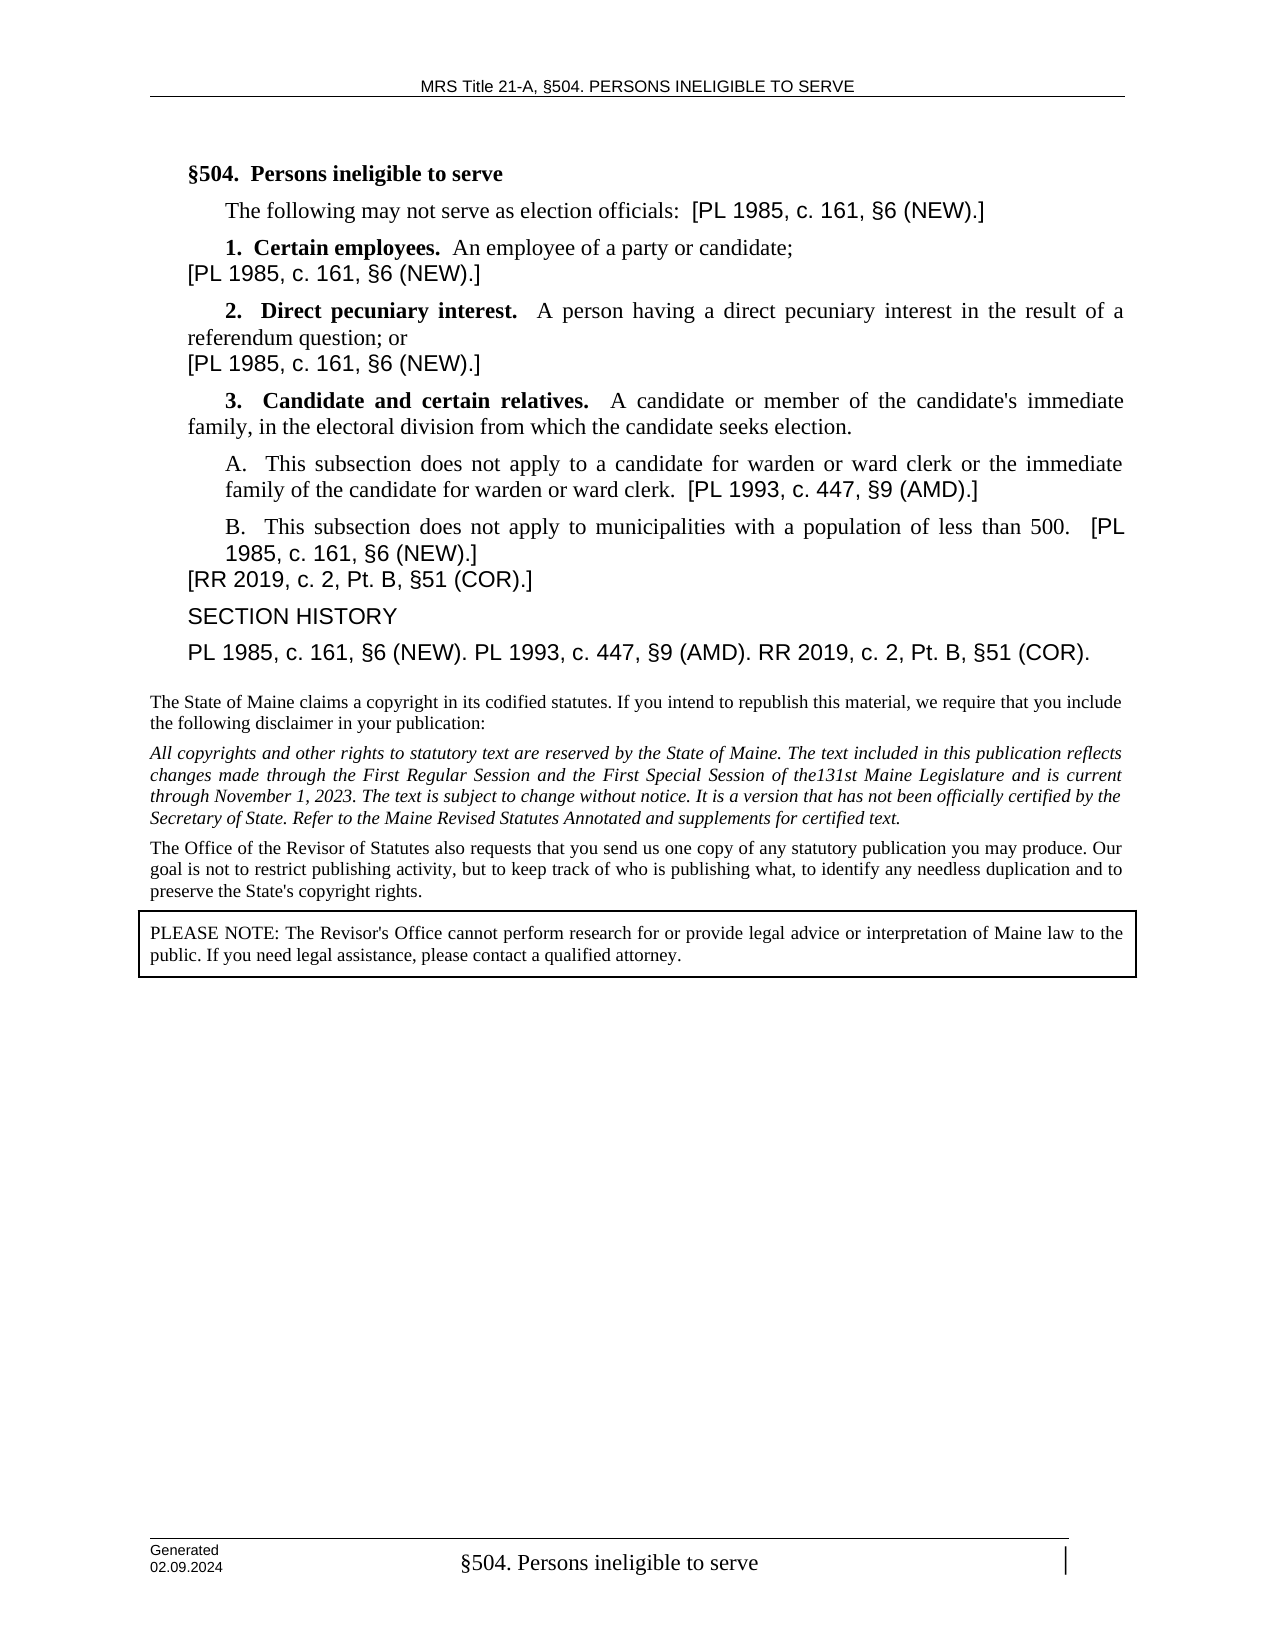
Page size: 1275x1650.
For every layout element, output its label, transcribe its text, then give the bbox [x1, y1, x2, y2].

text 2. Direct pecuniary interest. A person having a direct pecuniary interest in the result of a referendum question; or [187, 297, 1125, 350]
text The Office of the Revisor of Statutes also requests that you send us one copy of any statutory publication you may produce. Our goal is not to restrict publishing activity, but to keep track of who is publishing what, to identify any needless duplication and to preserve the State's copyright rights. [150, 837, 1125, 901]
text The following may not serve as election officials: [PL 1985, c. 161, §6 (NEW).] [187, 197, 1125, 224]
text PLEASE NOTE: The Revisor's Office cannot perform research for or provide legal advice or interpretation of Maine law to the public. If you need legal assistance, please contact a qualified attorney. [140, 912, 1135, 976]
text 3. Candidate and certain relatives. A candidate or member of the candidate's immediate family, in the electoral division from which the candidate seeks election. [187, 387, 1125, 439]
text B. This subsection does not apply to municipalities with a population of less than 500. [PL 1985, c. 161, §6 (NEW).] [225, 513, 1125, 566]
text The State of Maine claims a copyright in its codified statutes. If you intend to republish this material, we require that you include the following disclaimer in your publication: [150, 691, 1125, 734]
text [PL 1985, c. 161, §6 (NEW).] [187, 260, 1125, 287]
text SECTION HISTORY [187, 603, 1125, 629]
text [RR 2019, c. 2, Pt. B, §51 (COR).] [187, 566, 1125, 592]
text PL 1985, c. 161, §6 (NEW). PL 1993, c. 447, §9 (AMD). RR 2019, c. 2, Pt. B, §51 (COR). [187, 639, 1125, 666]
text 1. Certain employees. An employee of a party or candidate; [187, 234, 1125, 260]
text §504. Persons ineligible to serve [187, 160, 1125, 187]
text All copyrights and other rights to statutory text are reserved by the State of Maine. The text included in this publication reflects changes made through the First Regular Session and the First Special Session of the131st Maine Legislature and is current through November 1, 2023 . The text is subject to change without notice. It is a version that has not been officially certified by the Secretary of State. Refer to the Maine Revised Statutes Annotated and supplements for certified text. [150, 742, 1125, 828]
text A. This subsection does not apply to a candidate for warden or ward clerk or the immediate family of the candidate for warden or ward clerk. [PL 1993, c. 447, §9 (AMD).] [225, 450, 1125, 503]
text [PL 1985, c. 161, §6 (NEW).] [187, 350, 1125, 376]
